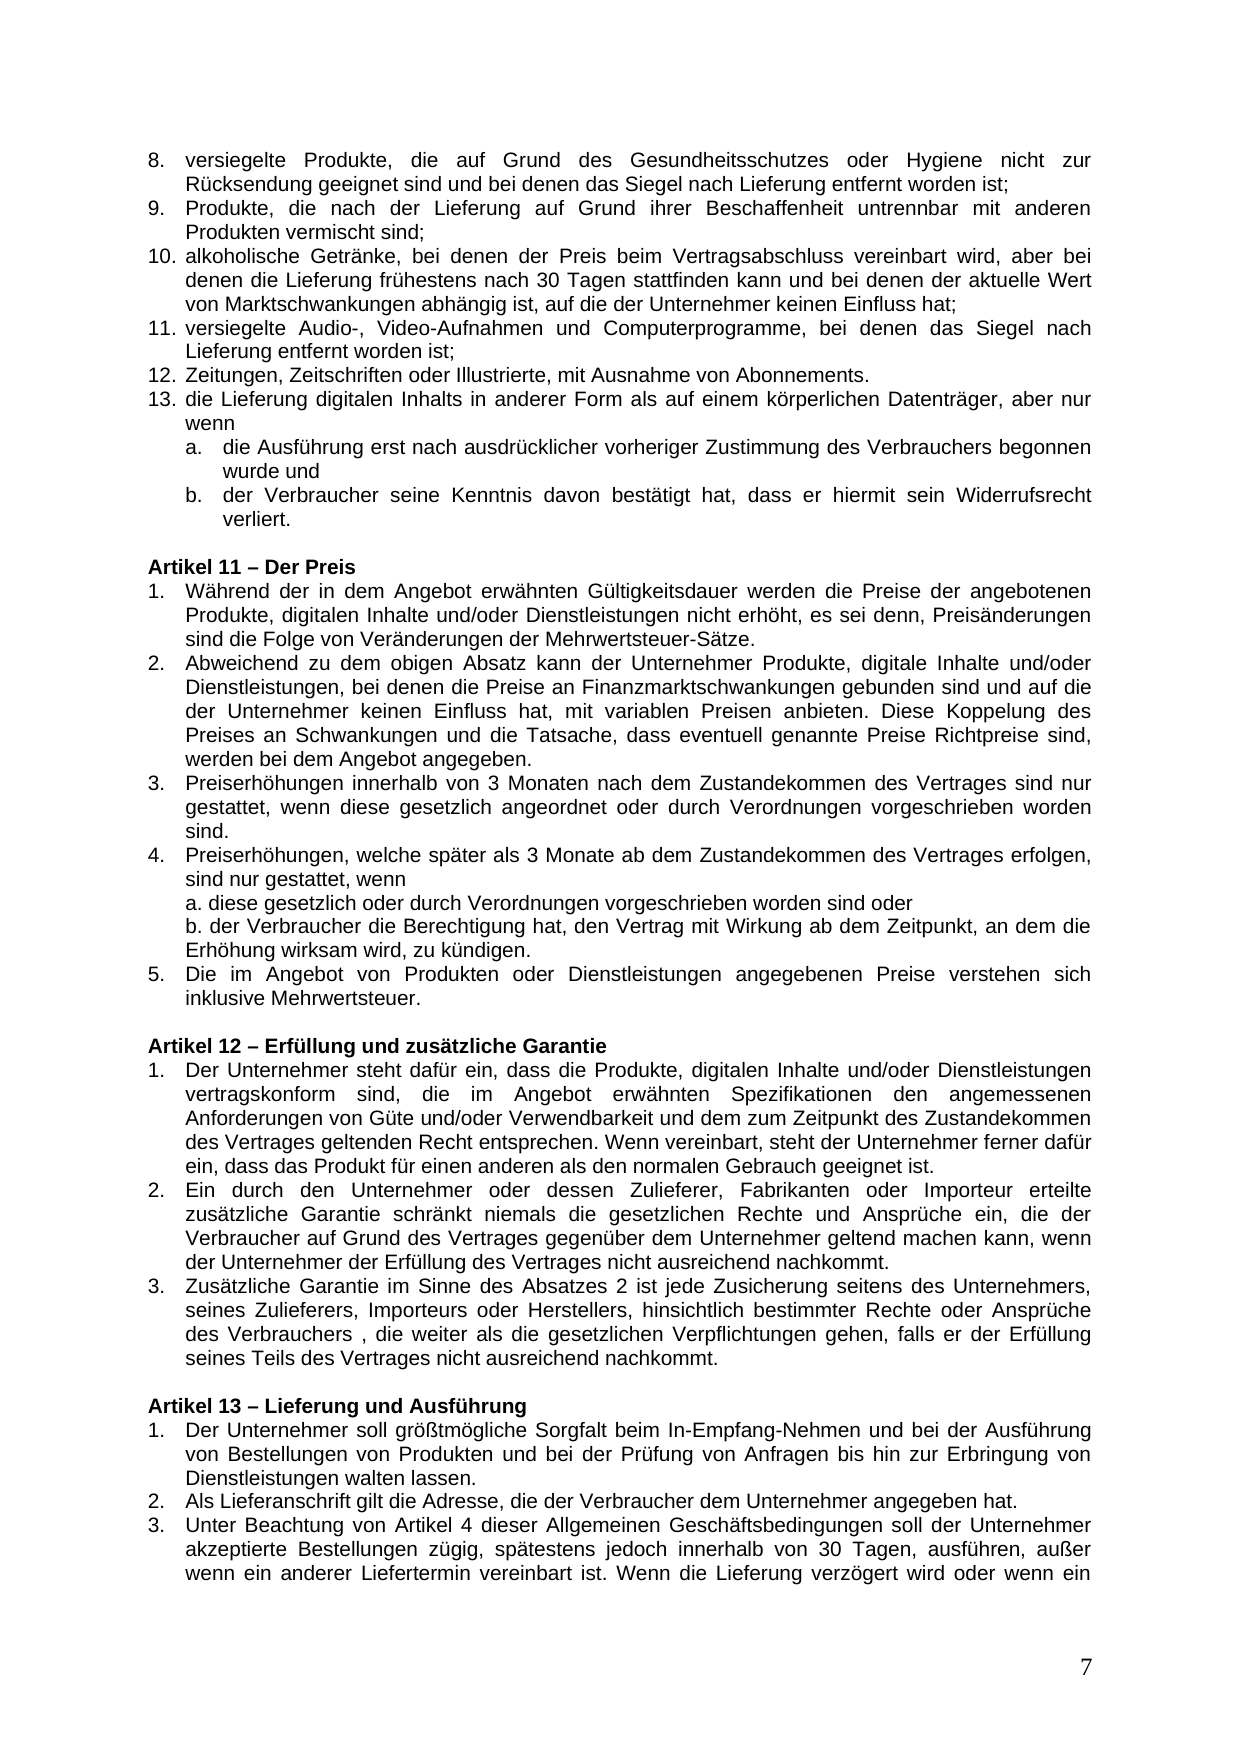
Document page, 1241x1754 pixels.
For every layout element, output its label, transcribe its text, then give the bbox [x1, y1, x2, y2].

list Produkte, die nach der Lieferung auf Grund ihrer Beschaffenheit untrennbar mit anderen Produkten vermischt sind; [148, 196, 1093, 243]
text Artikel 11 – Der Preis [148, 555, 1093, 579]
text b. der Verbraucher die Berechtigung hat, den Vertrag mit Wirkung ab dem Zeitpunkt, an dem die Erhöhung wirksam wird, zu kündigen. [185, 914, 1093, 962]
list Der Unternehmer soll größtmögliche Sorgfalt beim In-Empfang-Nehmen und bei der Ausführung von Bestellungen von Produkten und bei der Prüfung von Anfragen bis hin zur Erbringung von Dienstleistungen walten lassen. [148, 1417, 1093, 1489]
list Preiserhöhungen, welche später als 3 Monate ab dem Zustandekommen des Vertrages erfolgen, sind nur gestattet, wenn [148, 842, 1093, 890]
list alkoholische Getränke, bei denen der Preis beim Vertragsabschluss vereinbart wird, aber bei denen die Lieferung frühestens nach 30 Tagen stattfinden kann und bei denen der aktuelle Wert von Marktschwankungen abhängig ist, auf die der Unternehmer keinen Einfluss hat; [148, 243, 1093, 315]
list die Ausführung erst nach ausdrücklicher vorheriger Zustimmung des Verbrauchers begonnen wurde und [185, 435, 1093, 483]
text Artikel 13 – Lieferung und Ausführung [148, 1393, 1093, 1417]
list die Lieferung digitalen Inhalts in anderer Form als auf einem körperlichen Datenträger, aber nur wenn [148, 387, 1093, 435]
list Ein durch den Unternehmer oder dessen Zulieferer, Fabrikanten oder Importeur erteilte zusätzliche Garantie schränkt niemals die gesetzlichen Rechte und Ansprüche ein, die der Verbraucher auf Grund des Vertrages gegenüber dem Unternehmer geltend machen kann, wenn der Unternehmer der Erfüllung des Vertrages nicht ausreichend nachkommt. [148, 1178, 1093, 1274]
list Als Lieferanschrift gilt die Adresse, die der Verbraucher dem Unternehmer angegeben hat. [148, 1489, 1093, 1513]
list Preiserhöhungen innerhalb von 3 Monaten nach dem Zustandekommen des Vertrages sind nur gestattet, wenn diese gesetzlich angeordnet oder durch Verordnungen vorgeschrieben worden sind. [148, 771, 1093, 842]
list versiegelte Audio-, Video-Aufnahmen und Computerprogramme, bei denen das Siegel nach Lieferung entfernt worden ist; [148, 315, 1093, 363]
list Zusätzliche Garantie im Sinne des Absatzes 2 ist jede Zusicherung seitens des Unternehmers, seines Zulieferers, Importeurs oder Herstellers, hinsichtlich bestimmter Rechte oder Ansprüche des Verbrauchers , die weiter als die gesetzlichen Verpflichtungen gehen, falls er der Erfüllung seines Teils des Vertrages nicht ausreichend nachkommt. [148, 1274, 1093, 1369]
text Artikel 12 – Erfüllung und zusätzliche Garantie [148, 1034, 1093, 1058]
list versiegelte Produkte, die auf Grund des Gesundheitsschutzes oder Hygiene nicht zur Rücksendung geeignet sind und bei denen das Siegel nach Lieferung entfernt worden ist; [148, 148, 1093, 196]
list Der Unternehmer steht dafür ein, dass die Produkte, digitalen Inhalte und/oder Dienstleistungen vertragskonform sind, die im Angebot erwähnten Spezifikationen den angemessenen Anforderungen von Güte und/oder Verwendbarkeit und dem zum Zeitpunkt des Zustandekommen des Vertrages geltenden Recht entsprechen. Wenn vereinbart, steht der Unternehmer ferner dafür ein, dass das Produkt für einen anderen als den normalen Gebrauch geeignet ist. [148, 1058, 1093, 1178]
list Die im Angebot von Produkten oder Dienstleistungen angegebenen Preise verstehen sich inklusive Mehrwertsteuer. [148, 962, 1093, 1010]
list Abweichend zu dem obigen Absatz kann der Unternehmer Produkte, digitale Inhalte und/oder Dienstleistungen, bei denen die Preise an Finanzmarktschwankungen gebunden sind und auf die der Unternehmer keinen Einfluss hat, mit variablen Preisen anbieten. Diese Koppelung des Preises an Schwankungen und die Tatsache, dass eventuell genannte Preise Richtpreise sind, werden bei dem Angebot angegeben. [148, 651, 1093, 771]
text a. diese gesetzlich oder durch Verordnungen vorgeschrieben worden sind oder [148, 890, 1093, 914]
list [148, 1513, 1093, 1585]
list der Verbraucher seine Kenntnis davon bestätigt hat, dass er hiermit sein Widerrufsrecht verliert. [185, 483, 1093, 531]
list Zeitungen, Zeitschriften oder Illustrierte, mit Ausnahme von Abonnements. [148, 363, 1093, 387]
list Während der in dem Angebot erwähnten Gültigkeitsdauer werden die Preise der angebotenen Produkte, digitalen Inhalte und/oder Dienstleistungen nicht erhöht, es sei denn, Preisänderungen sind die Folge von Veränderungen der Mehrwertsteuer-Sätze. [148, 579, 1093, 651]
